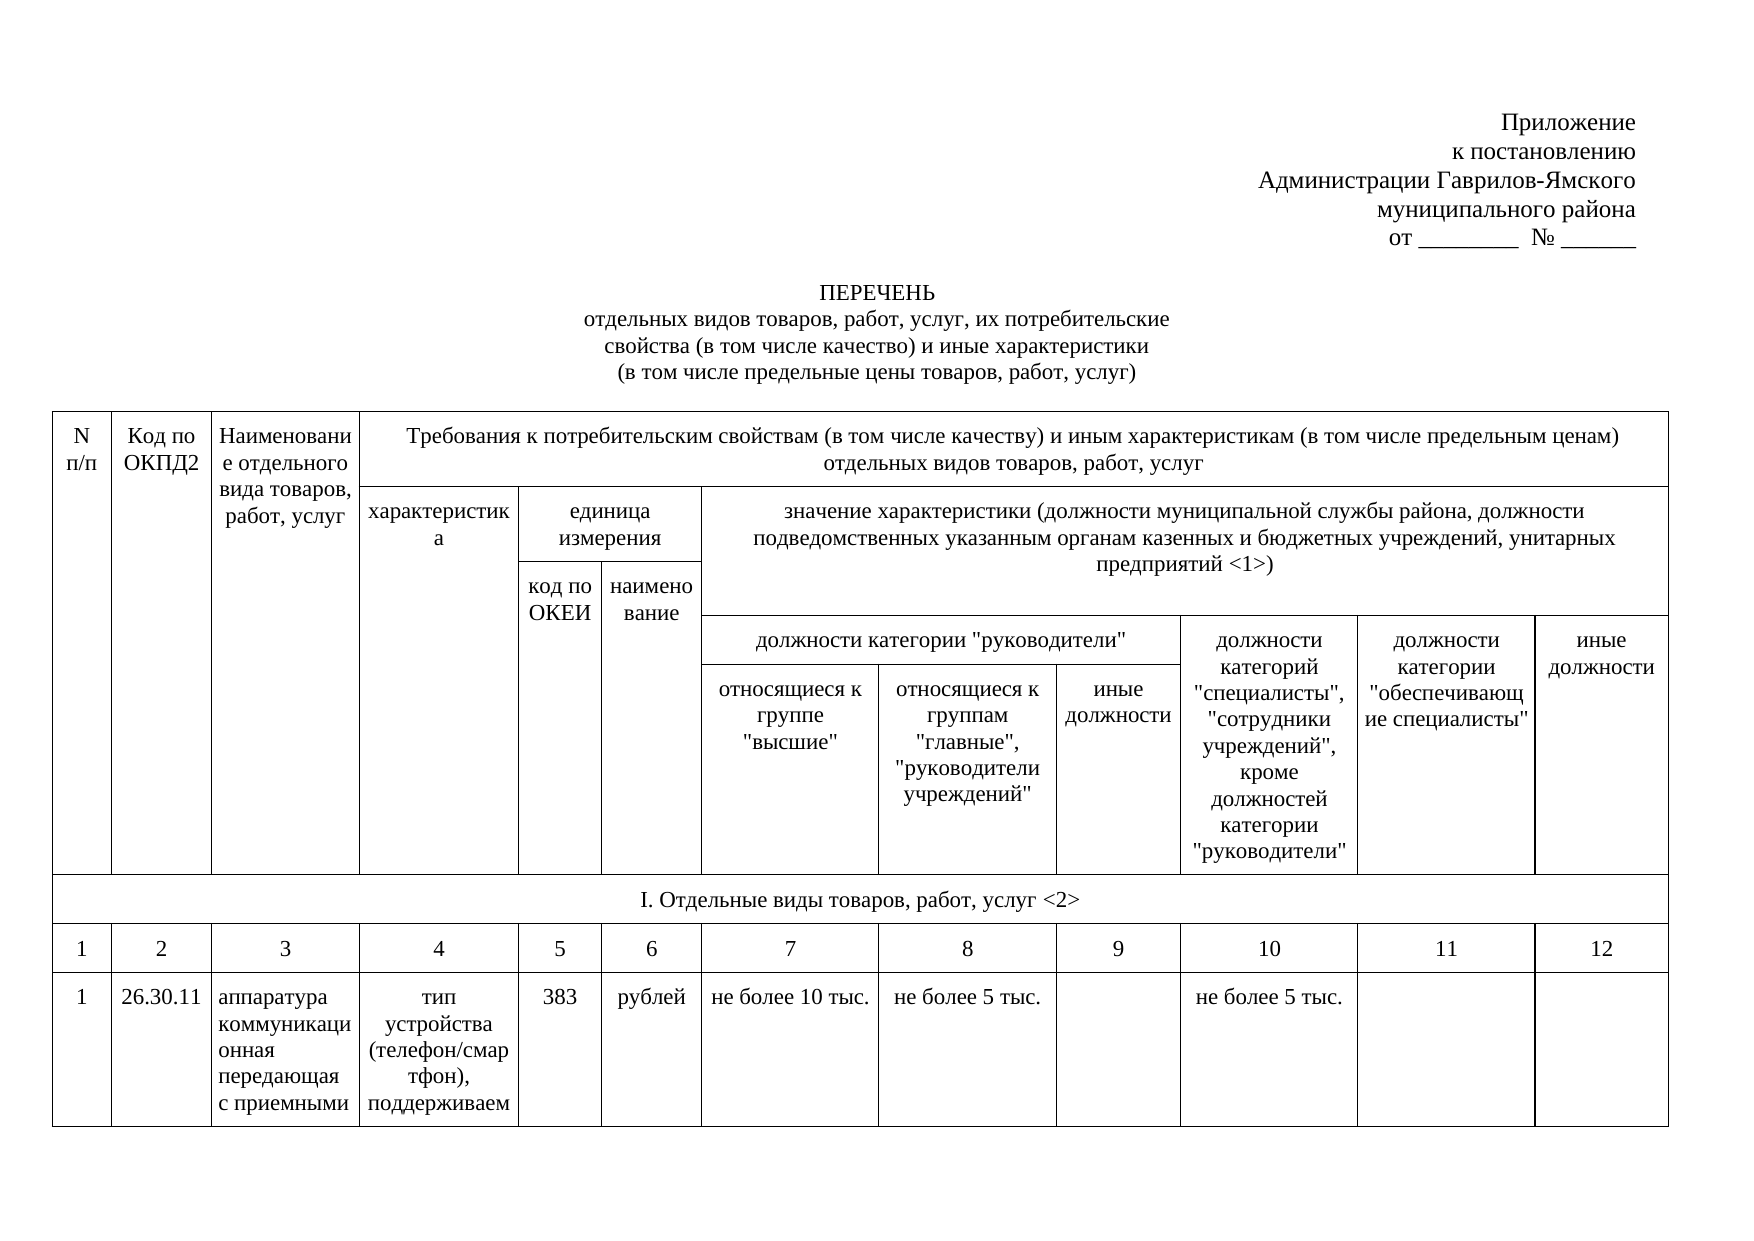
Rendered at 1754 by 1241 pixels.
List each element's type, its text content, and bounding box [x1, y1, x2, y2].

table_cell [360, 973, 518, 1126]
table_cell 5 [519, 924, 601, 972]
table_cell 6 [602, 924, 701, 972]
text ПЕРЕЧЕНЬ [118, 279, 1636, 306]
table_header Наименование отдельного вида товаров, работ, услуг [212, 412, 359, 874]
text (в том числе предельные цены товаров, работ, услуг) [118, 358, 1636, 384]
table_cell относящиеся к группе "высшие" [702, 665, 878, 874]
text муниципального района [118, 194, 1636, 222]
table_cell иные должности [1057, 665, 1180, 874]
table_cell [1358, 973, 1534, 1126]
table_cell рублей [602, 973, 701, 1126]
table_cell относящиеся к группам "главные", "руководители учреждений" [879, 665, 1056, 874]
table_cell 4 [360, 924, 518, 972]
table_cell I. Отдельные виды товаров, работ, услуг <2> [53, 875, 1668, 923]
text свойства (в том числе качество) и иные характеристики [118, 332, 1636, 358]
table_cell 8 [879, 924, 1056, 972]
table_header Требования к потребительским свойствам (в том числе качеству) и иным характеристикам (в том числе предельным ценам) отдельных видов товаров, работ, услуг [360, 412, 1668, 486]
table_cell должности категории "обеспечивающие специалисты" [1358, 616, 1534, 874]
text Приложение [118, 107, 1636, 136]
table_cell 12 [1536, 924, 1668, 972]
table_cell должности категории "руководители" [702, 616, 1180, 663]
table_cell 10 [1181, 924, 1357, 972]
table_cell иные должности [1536, 616, 1668, 874]
table_cell 26.30.11 [112, 973, 211, 1126]
text к постановлению [118, 136, 1636, 165]
table_cell должности категорий "специалисты", "сотрудники учреждений", кроме должностей категории "руководители" [1181, 616, 1357, 874]
table_cell код по ОКЕИ [519, 562, 601, 874]
table_header Код по ОКПД2 [112, 412, 211, 874]
table_cell 1 [53, 924, 111, 972]
table_header N п/п [53, 412, 111, 874]
table_cell [1536, 973, 1668, 1126]
table_cell значение характеристики (должности муниципальной службы района, должности подведомственных указанным органам казенных и бюджетных учреждений, унитарных предприятий <1>) [702, 487, 1668, 615]
table_cell 9 [1057, 924, 1180, 972]
table_cell не более 10 тыс. [702, 973, 878, 1126]
table_cell единица измерения [519, 487, 701, 561]
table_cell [212, 973, 359, 1126]
table_cell наименование [602, 562, 701, 874]
table_cell 7 [702, 924, 878, 972]
table_cell 383 [519, 973, 601, 1126]
table_cell характеристика [360, 487, 518, 874]
text от ________ № ______ [118, 222, 1636, 251]
table_cell 11 [1358, 924, 1534, 972]
table_cell 2 [112, 924, 211, 972]
table_cell 3 [212, 924, 359, 972]
table_cell не более 5 тыс. [1181, 973, 1357, 1126]
table_cell 1 [53, 973, 111, 1126]
text Администрации Гаврилов-Ямского [118, 165, 1636, 194]
table_cell [1057, 973, 1180, 1126]
text отдельных видов товаров, работ, услуг, их потребительские [118, 306, 1636, 332]
table_cell не более 5 тыс. [879, 973, 1056, 1126]
